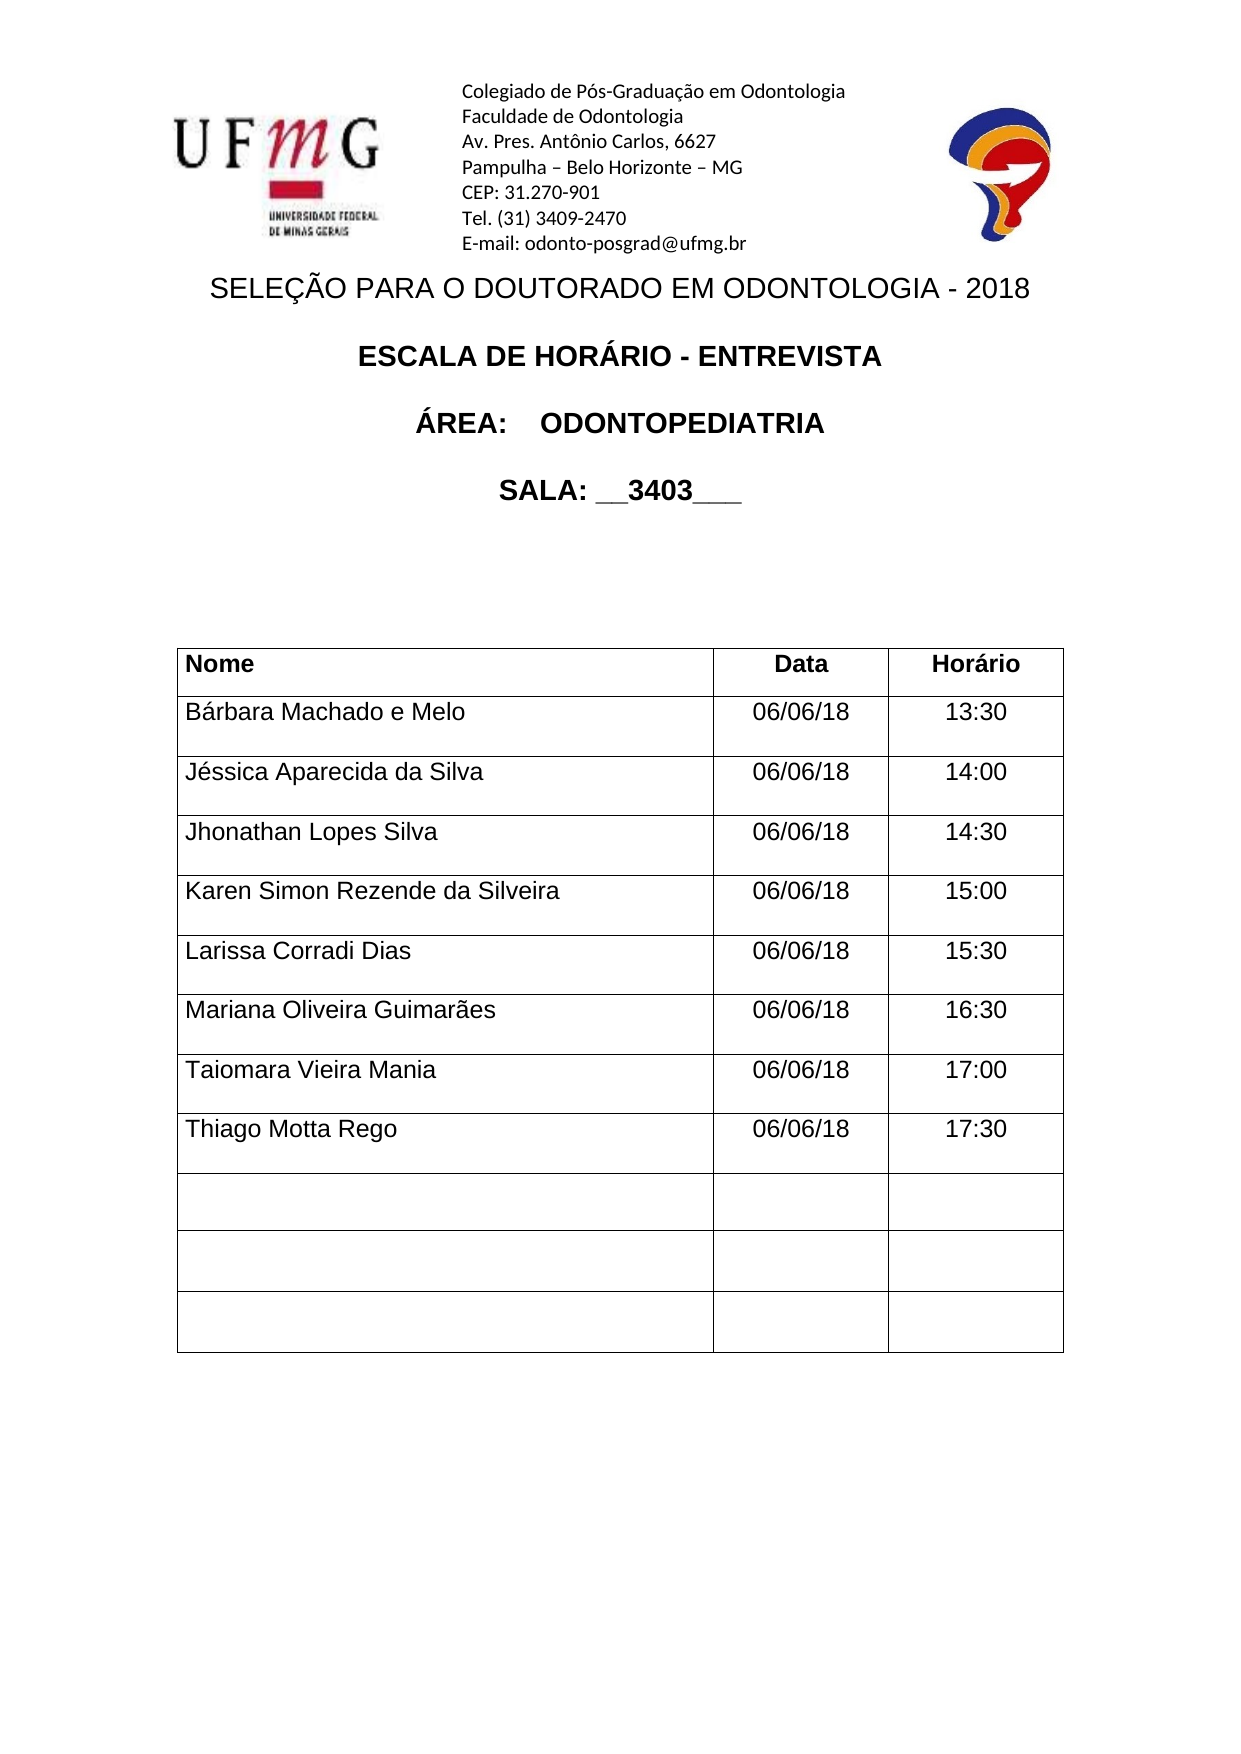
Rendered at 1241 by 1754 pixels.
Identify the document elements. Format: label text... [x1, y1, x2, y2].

table_cell 06/06/18 [714, 1055, 888, 1113]
table_cell Taiomara Vieira Mania [178, 1055, 713, 1113]
table_cell 17:00 [889, 1055, 1063, 1113]
table_cell [714, 1174, 888, 1230]
table_header Data [714, 649, 888, 696]
table_cell 14:00 [889, 757, 1063, 815]
table_cell Bárbara Machado e Melo [178, 697, 713, 756]
table_header Nome [178, 649, 713, 696]
table_cell Karen Simon Rezende da Silveira [178, 876, 713, 934]
text SELEÇÃO PARA O DOUTORADO EM ODONTOLOGIA - 2018 [177, 148, 1063, 305]
table_cell [178, 1174, 713, 1230]
text sala: __3403___ [177, 473, 1063, 506]
table_cell 06/06/18 [714, 1114, 888, 1173]
table_cell 06/06/18 [714, 816, 888, 875]
table_cell Jhonathan Lopes Silva [178, 816, 713, 875]
text área: ODONTOPEDIATRIA [177, 406, 1063, 439]
text ESCALA DE HORÁRIO - ENTREVISTA [177, 338, 1063, 372]
table_cell [889, 1174, 1063, 1230]
table_cell [714, 1292, 888, 1352]
table_cell [714, 1231, 888, 1291]
table_cell 06/06/18 [714, 995, 888, 1054]
table_cell 06/06/18 [714, 876, 888, 934]
table_cell 06/06/18 [714, 757, 888, 815]
table_cell 16:30 [889, 995, 1063, 1054]
table_cell 06/06/18 [714, 697, 888, 756]
table_cell 15:30 [889, 936, 1063, 994]
table_cell 14:30 [889, 816, 1063, 875]
table_cell [178, 1292, 713, 1352]
table_cell [889, 1231, 1063, 1291]
picture [160, 81, 385, 245]
table_cell 06/06/18 [714, 936, 888, 994]
table_cell Mariana Oliveira Guimarães [178, 995, 713, 1054]
table_cell 13:30 [889, 697, 1063, 756]
table_cell 15:00 [889, 876, 1063, 934]
table_cell Thiago Motta Rego [178, 1114, 713, 1173]
table_cell Jéssica Aparecida da Silva [178, 757, 713, 815]
table_cell 17:30 [889, 1114, 1063, 1173]
table_header Horário [889, 649, 1063, 696]
table_cell [178, 1231, 713, 1291]
table_cell Larissa Corradi Dias [178, 936, 713, 994]
table_cell [889, 1292, 1063, 1352]
picture [938, 89, 1065, 259]
